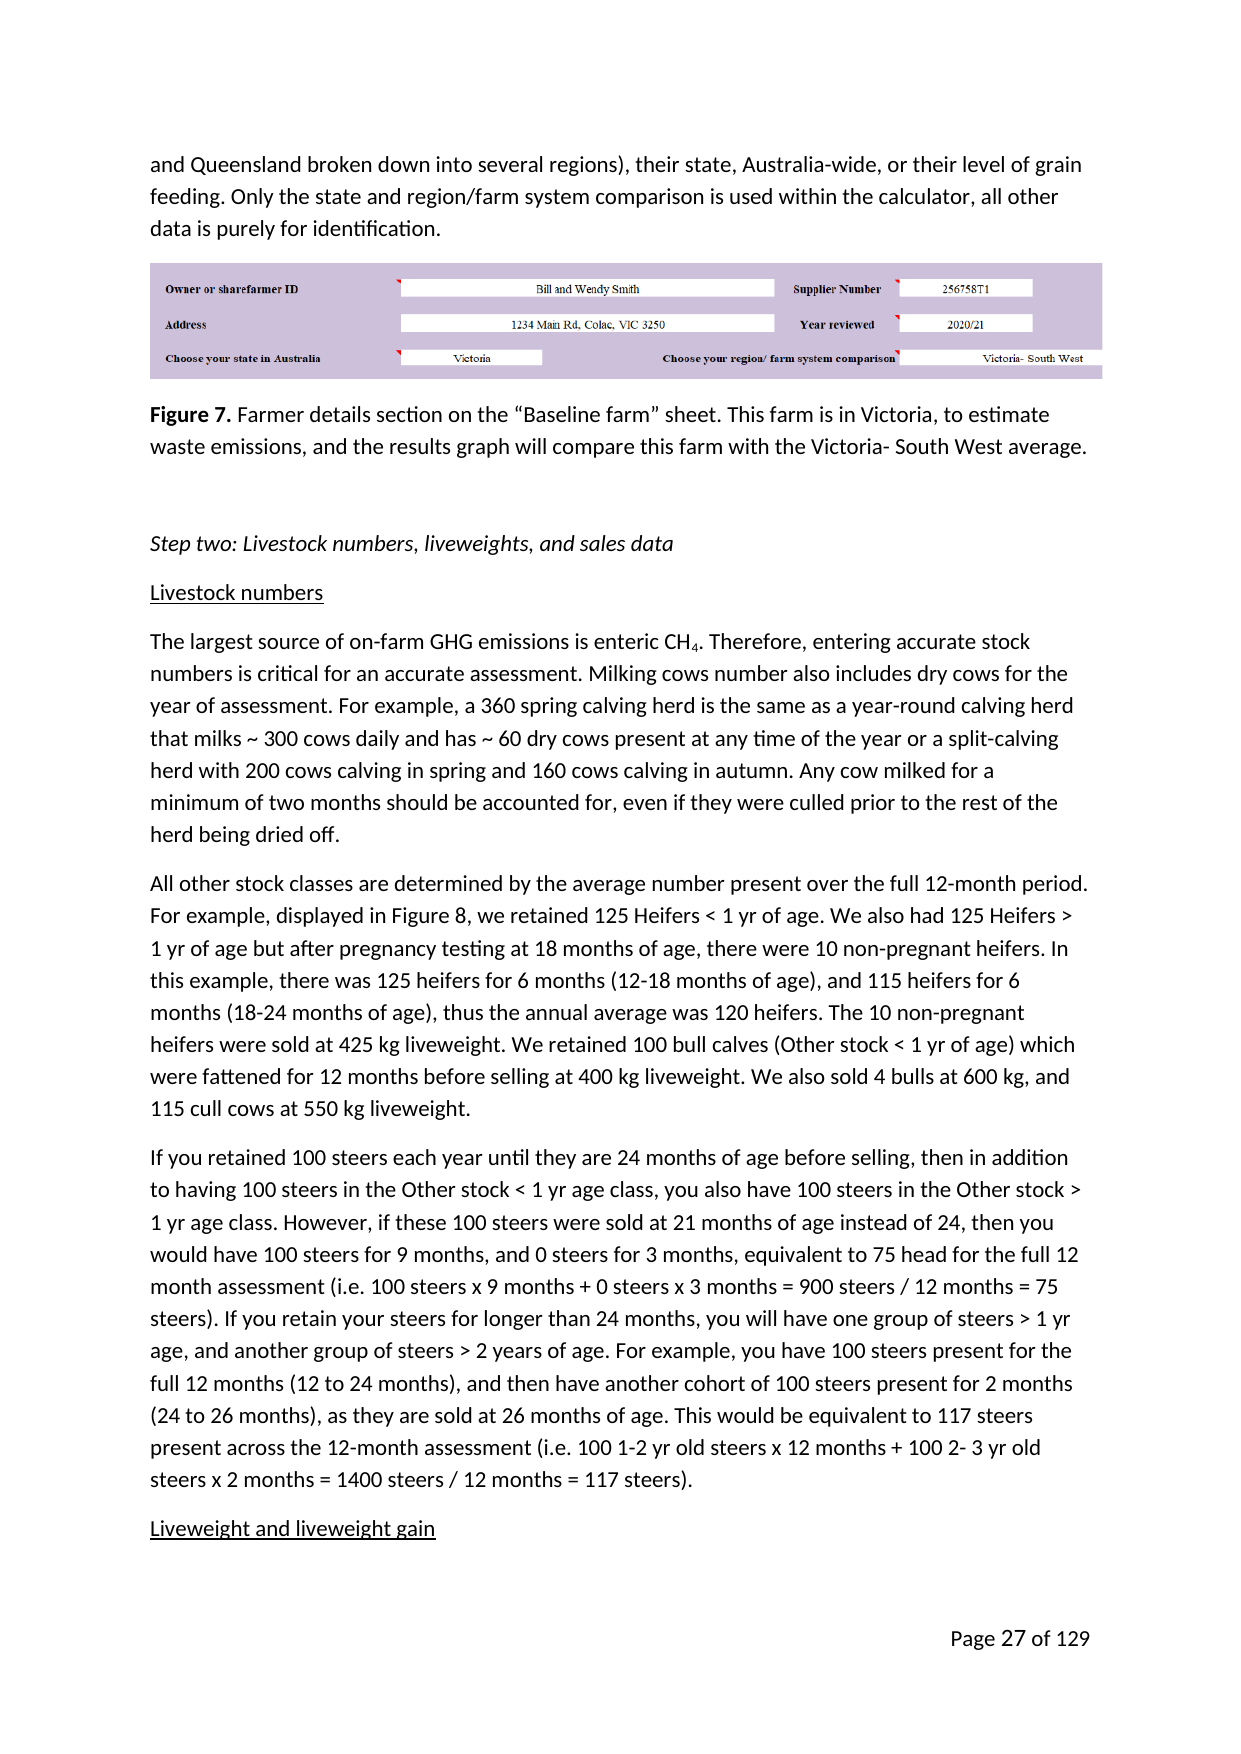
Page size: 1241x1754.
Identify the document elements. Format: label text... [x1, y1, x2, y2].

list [150, 150, 1090, 242]
text If you retained 100 steers each year until they are 24 months of age before selling, then in addition to having 100 steers in the Other stock < 1 yr age class, you also have 100 steers in the Other stock > 1 yr age class. However, if these 100 steers were sold at 21 months of age instead of 24, then you would have 100 steers for 9 months, and 0 steers for 3 months, equivalent to 75 head for the full 12 month assessment (i.e. 100 steers x 9 months + 0 steers x 3 months = 900 steers / 12 months = 75 steers). If you retain your steers for longer than 24 months, you will have one group of steers > 1 yr age, and another group of steers > 2 years of age. For example, you have 100 steers present for the full 12 months (12 to 24 months), and then have another cohort of 100 steers present for 2 months (24 to 26 months), as they are sold at 26 months of age. This would be equivalent to 117 steers present across the 12-month assessment (i.e. 100 1-2 yr old steers x 12 months + 100 2- 3 yr old steers x 2 months = 1400 steers / 12 months = 117 steers). [150, 1143, 1090, 1493]
text Step two: Livestock numbers, liveweights, and sales data [150, 529, 1090, 558]
text Figure 7. Farmer details section on the “Baseline farm” sheet. This farm is in Victoria, to estimate waste emissions, and the results graph will compare this farm with the Victoria- South West average. [150, 400, 1090, 460]
text The largest source of on-farm GHG emissions is enteric CH4. Therefore, entering accurate stock numbers is critical for an accurate assessment. Milking cows number also includes dry cows for the year of assessment. For example, a 360 spring calving herd is the same as a year-round calving herd that milks ~ 300 cows daily and has ~ 60 dry cows present at any time of the year or a split-calving herd with 200 cows calving in spring and 160 cows calving in autumn. Any cow milked for a minimum of two months should be accounted for, even if they were culled prior to the rest of the herd being dried off. [150, 627, 1090, 848]
text All other stock classes are determined by the average number present over the full 12-month period. For example, displayed in Figure 8, we retained 125 Heifers < 1 yr of age. We also had 125 Heifers > 1 yr of age but after pregnancy testing at 18 months of age, there were 10 non-pregnant heifers. In this example, there was 125 heifers for 6 months (12-18 months of age), and 115 heifers for 6 months (18-24 months of age), thus the annual average was 120 heifers. The 10 non-pregnant heifers were sold at 425 kg liveweight. We retained 100 bull calves (Other stock < 1 yr of age) which were fattened for 12 months before selling at 400 kg liveweight. We also sold 4 bulls at 600 kg, and 115 cull cows at 550 kg liveweight. [150, 869, 1090, 1123]
text Liveweight and liveweight gain [150, 1514, 1090, 1542]
text Livestock numbers [150, 578, 1090, 606]
picture [150, 263, 1103, 379]
